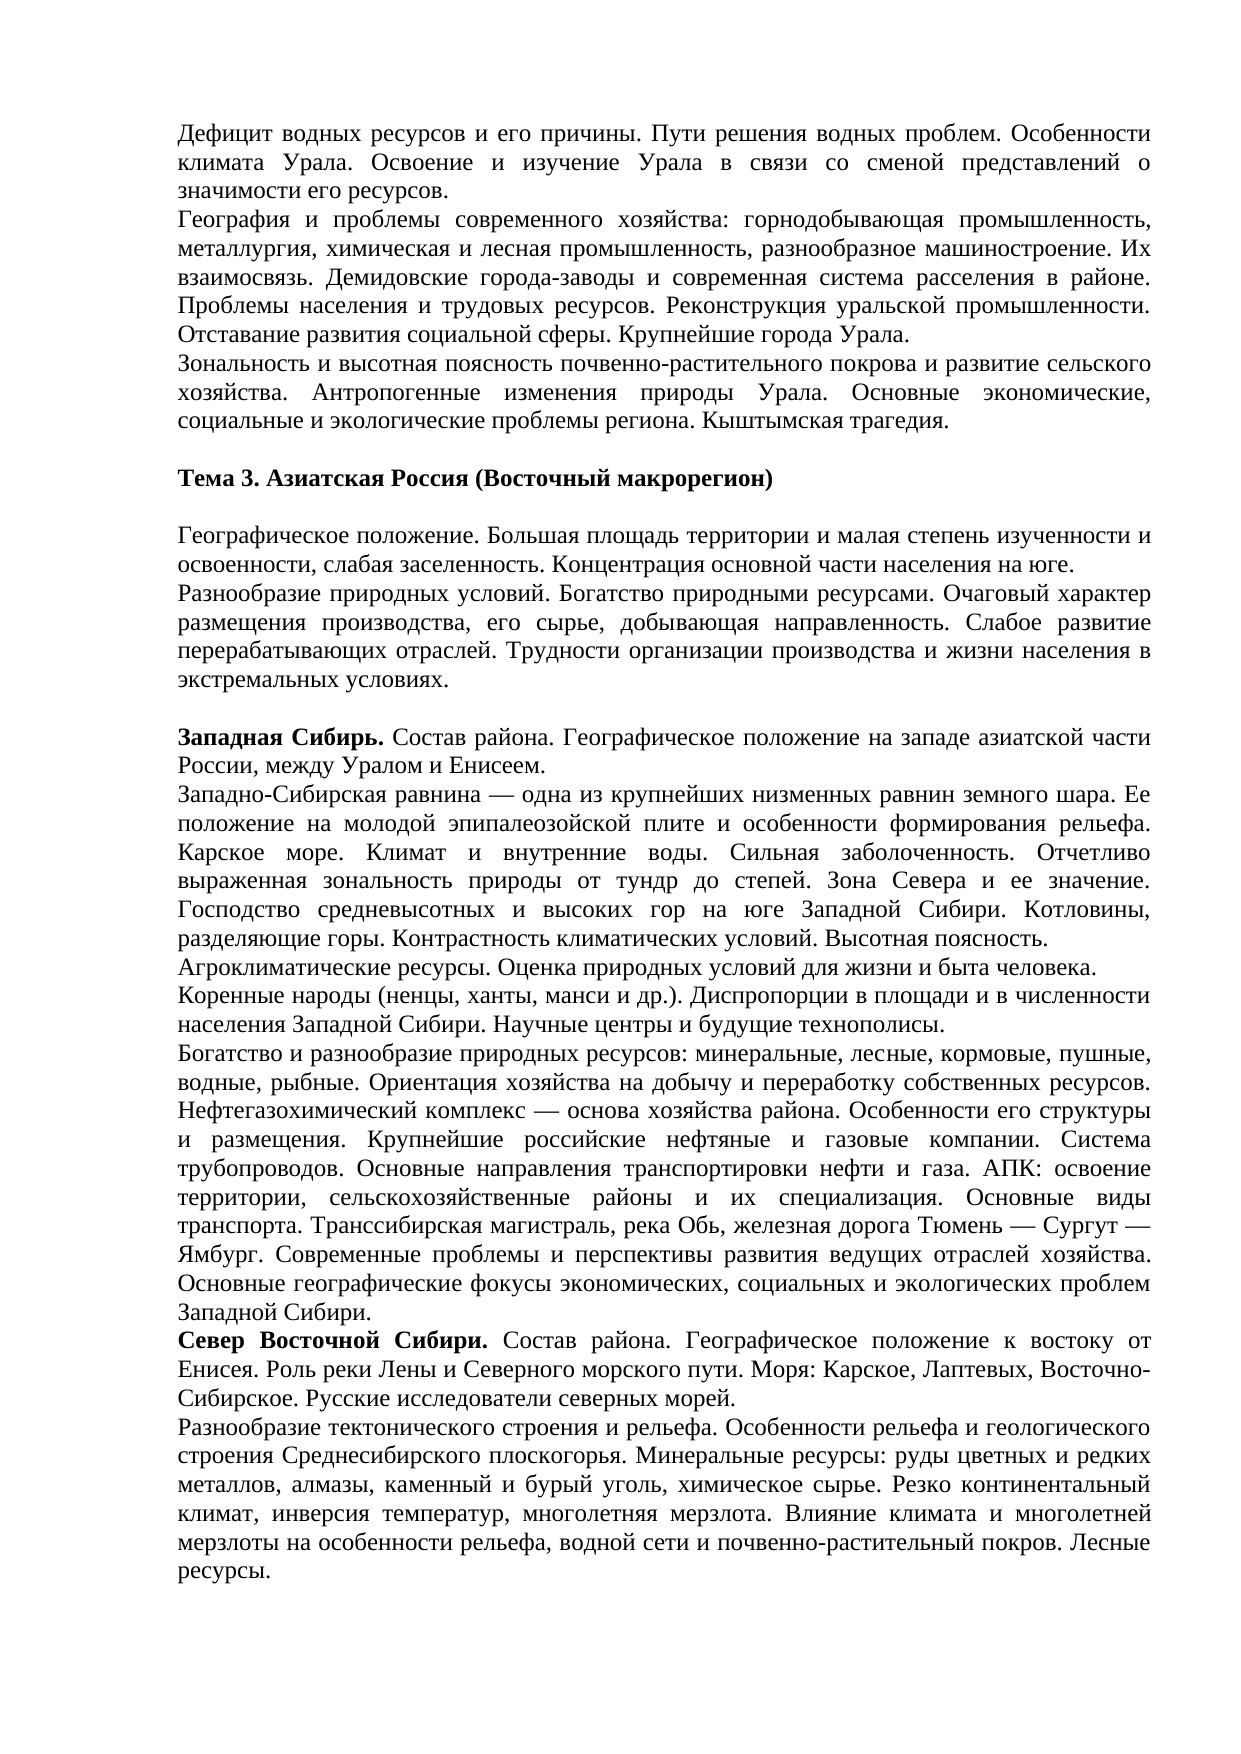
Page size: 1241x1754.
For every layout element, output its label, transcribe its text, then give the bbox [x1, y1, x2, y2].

text Разнообразие тектонического строения и рельефа. Особенности рельефа и геологического строения Среднесибирского плоскогорья. Минеральные ресурсы: руды цветных и редких металлов, алмазы, каменный и бурый уголь, химическое сырье. Резко континентальный климат, инверсия температур, многолетняя мерзлота. Влияние климата и многолетней мерзлоты на особенности рельефа, водной сети и почвенно-растительный покров. Лесные ресурсы. [177, 1412, 1152, 1584]
text География и проблемы современного хозяйства: горнодобывающая промышленность, металлургия, химическая и лесная промышленность, разнообразное машиностроение. Их взаимосвязь. Демидовские города-заводы и современная система расселения в районе. Проблемы населения и трудовых ресурсов. Реконструкция уральской промышленности. Отставание развития социальной сферы. Крупнейшие города Урала. [177, 204, 1152, 348]
text Богатство и разнообразие природных ресурсов: минеральные, лесные, кормовые, пушные, водные, рыбные. Ориентация хозяйства на добычу и переработку собственных ресурсов. Нефтегазохимический комплекс — основа хозяйства района. Особенности его структуры и размещения. Крупнейшие российские нефтяные и газовые компании. Система трубопроводов. Основные направления транспортировки нефти и газа. АПК: освоение территории, сельскохозяйственные районы и их специализация. Основные виды транспорта. Транссибирская магистраль, река Обь, железная дорога Тюмень — Сургут — Ямбург. Современные проблемы и перспективы развития ведущих отраслей хозяйства. Основные географические фокусы экономических, социальных и экологических проблем Западной Сибири. [177, 1038, 1152, 1326]
text Тема 3. Азиатская Россия (Восточный макрорегион) [177, 463, 1152, 492]
text Север Восточной Сибири. Состав района. Географическое положение к востоку от Енисея. Роль реки Лены и Северного морского пути. Моря: Карское, Лаптевых, Восточно-Сибирское. Русские исследователи северных морей. [177, 1326, 1152, 1412]
text Западная Сибирь. Состав района. Географическое положение на западе азиатской части России, между Уралом и Енисеем. [177, 722, 1152, 779]
text Разнообразие природных условий. Богатство природными ресурсами. Очаговый характер размещения производства, его сырье, добывающая направленность. Слабое развитие перерабатывающих отраслей. Трудности организации производства и жизни населения в экстремальных условиях. [177, 578, 1152, 693]
text Зональность и высотная поясность почвенно-растительного покрова и развитие сельского хозяйства. Антропогенные изменения природы Урала. Основные экономические, социальные и экологические проблемы региона. Кыштымская трагедия. [177, 348, 1152, 434]
text Географическое положение. Большая площадь территории и малая степень изученности и освоенности, слабая заселенность. Концентрация основной части населения на юге. [177, 521, 1152, 578]
text Западно-Сибирская равнина — одна из крупнейших низменных равнин земного шара. Ее положение на молодой эпипалеозойской плите и особенности формирования рельефа. Карское море. Климат и внутренние воды. Сильная заболоченность. Отчетливо выраженная зональность природы от тундр до степей. Зона Севера и ее значение. Господство средневысотных и высоких гор на юге Западной Сибири. Котловины, разделяющие горы. Контрастность климатических условий. Высотная поясность. [177, 779, 1152, 952]
text Дефицит водных ресурсов и его причины. Пути решения водных проблем. Особенности климата Урала. Освоение и изучение Урала в связи со сменой представлений о значимости его ресурсов. [177, 118, 1152, 204]
text Агроклиматические ресурсы. Оценка природных условий для жизни и быта человека. [177, 952, 1152, 981]
text Коренные народы (ненцы, ханты, манси и др.). Диспропорции в площади и в численности населения Западной Сибири. Научные центры и будущие технополисы. [177, 981, 1152, 1038]
